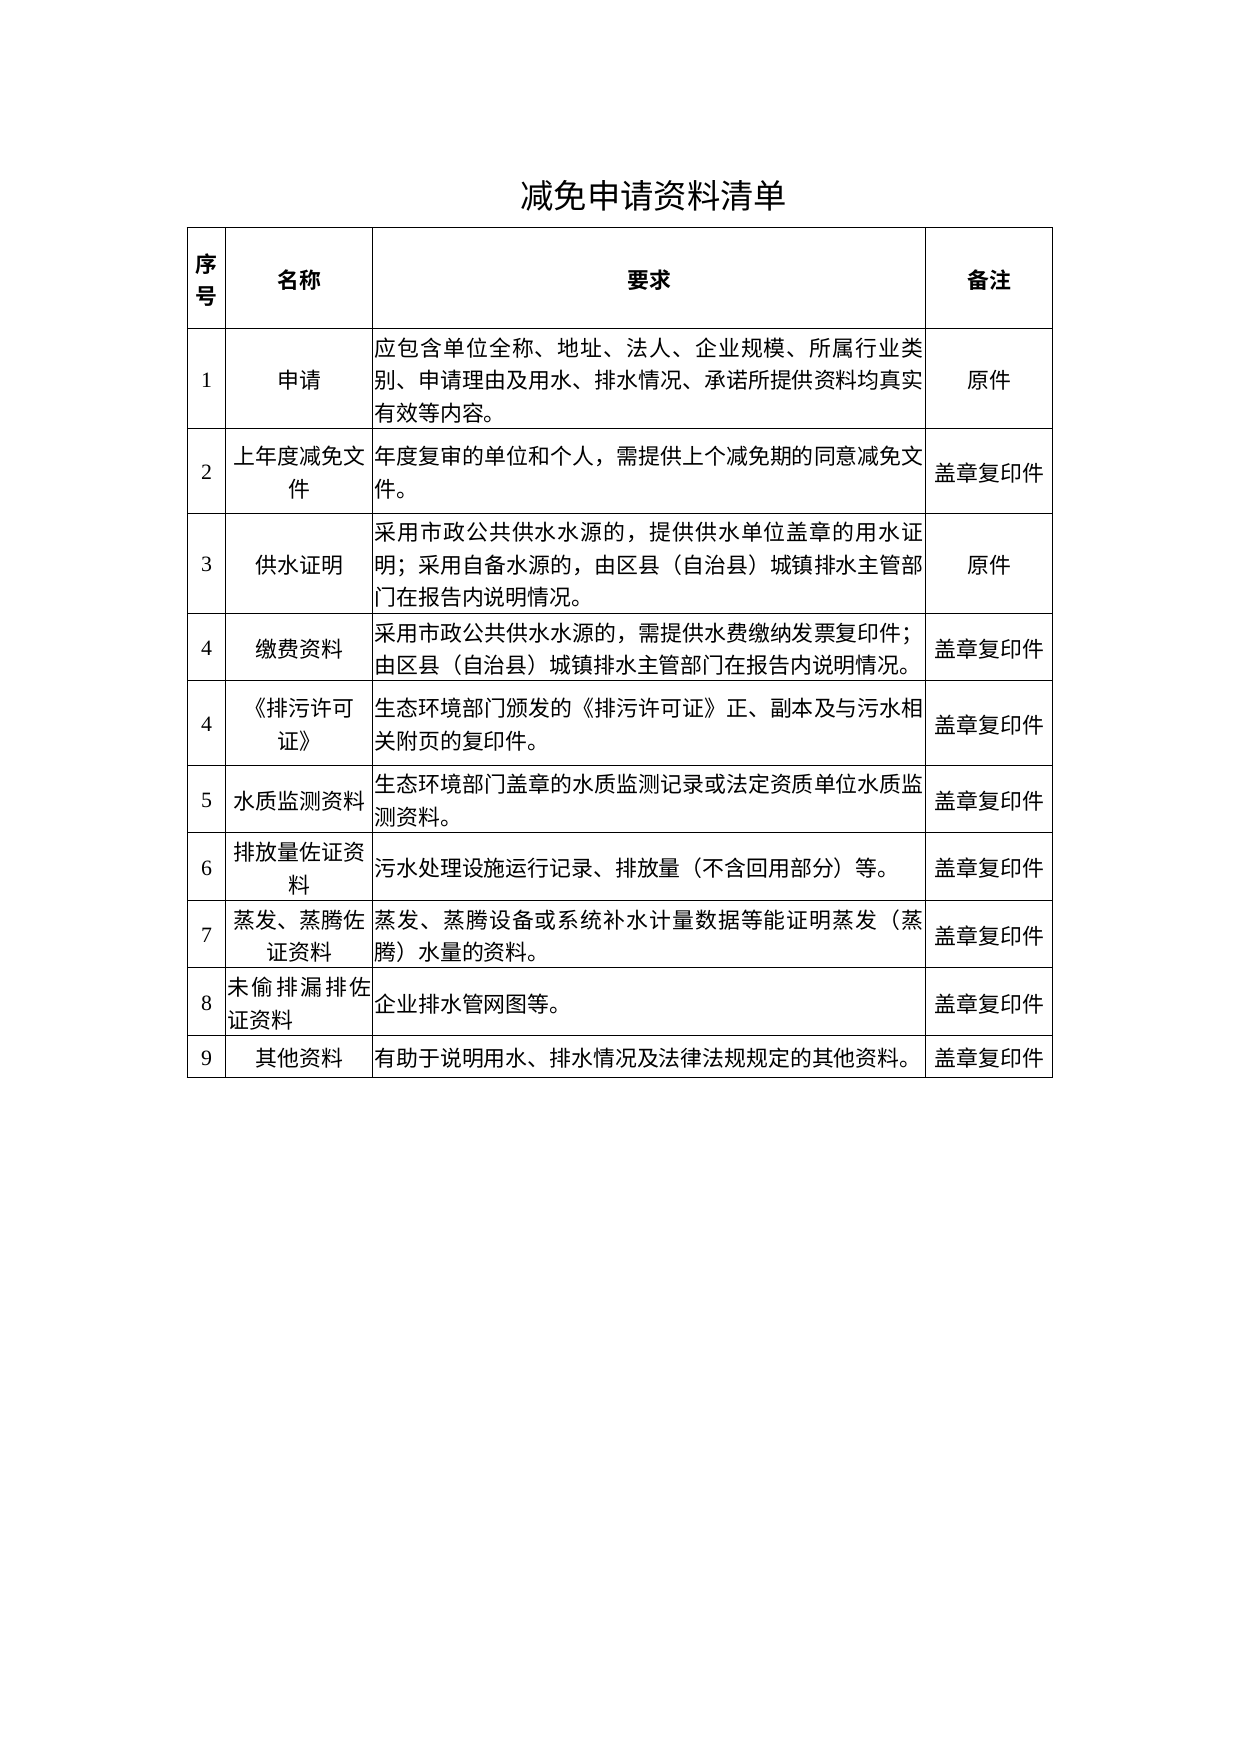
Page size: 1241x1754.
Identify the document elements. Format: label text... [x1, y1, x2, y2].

table_cell 企业排水管网图等。 [373, 968, 925, 1035]
text 减免申请资料清单 [187, 162, 1053, 227]
table_cell 5 [188, 766, 225, 832]
table_cell 上年度减免文件 [226, 429, 372, 512]
table_cell 原件 [926, 514, 1052, 612]
table_header 序号 [188, 228, 225, 328]
table_cell 盖章复印件 [926, 833, 1052, 900]
table_cell 应包含单位全称、地址、法人、企业规模、所属行业类别、申请理由及用水、排水情况、承诺所提供资料均真实有效等内容。 [373, 329, 925, 428]
table_cell 年度复审的单位和个人，需提供上个减免期的同意减免文件。 [373, 429, 925, 512]
table_cell 6 [188, 833, 225, 900]
table_cell 《排污许可证》 [226, 681, 372, 764]
table_cell 盖章复印件 [926, 901, 1052, 967]
table_cell 供水证明 [226, 514, 372, 612]
table_cell 原件 [926, 329, 1052, 428]
table_cell 申请 [226, 329, 372, 428]
table_cell 3 [188, 514, 225, 612]
table_cell 7 [188, 901, 225, 967]
table_cell 盖章复印件 [926, 766, 1052, 832]
table_cell 2 [188, 429, 225, 512]
table_header 名称 [226, 228, 372, 328]
table_cell 生态环境部门盖章的水质监测记录或法定资质单位水质监测资料。 [373, 766, 925, 832]
table_cell 盖章复印件 [926, 1036, 1052, 1077]
table_cell 缴费资料 [226, 614, 372, 680]
table_cell 4 [188, 681, 225, 764]
table_cell 其他资料 [226, 1036, 372, 1077]
table_cell 8 [188, 968, 225, 1035]
table_cell 9 [188, 1036, 225, 1077]
table_cell 蒸发、蒸腾佐证资料 [226, 901, 372, 967]
table_cell 盖章复印件 [926, 681, 1052, 764]
table_cell 采用市政公共供水水源的，提供供水单位盖章的用水证明；采用自备水源的，由区县（自治县）城镇排水主管部门在报告内说明情况。 [373, 514, 925, 612]
table_cell 盖章复印件 [926, 429, 1052, 512]
table_cell 有助于说明用水、排水情况及法律法规规定的其他资料。 [373, 1036, 925, 1077]
table_header 要求 [373, 228, 925, 328]
table_cell 4 [188, 614, 225, 680]
table_cell 盖章复印件 [926, 968, 1052, 1035]
table_cell 水质监测资料 [226, 766, 372, 832]
table_cell 盖章复印件 [926, 614, 1052, 680]
table_cell 蒸发、蒸腾设备或系统补水计量数据等能证明蒸发（蒸腾）水量的资料。 [373, 901, 925, 967]
table_cell 采用市政公共供水水源的，需提供水费缴纳发票复印件；由区县（自治县）城镇排水主管部门在报告内说明情况。 [373, 614, 925, 680]
table_cell 1 [188, 329, 225, 428]
table_header 备注 [926, 228, 1052, 328]
table_cell 排放量佐证资料 [226, 833, 372, 900]
table_cell 生态环境部门颁发的《排污许可证》正、副本及与污水相关附页的复印件。 [373, 681, 925, 764]
table_cell 污水处理设施运行记录、排放量（不含回用部分）等。 [373, 833, 925, 900]
table_cell 未偷排漏排佐证资料 [226, 968, 372, 1035]
